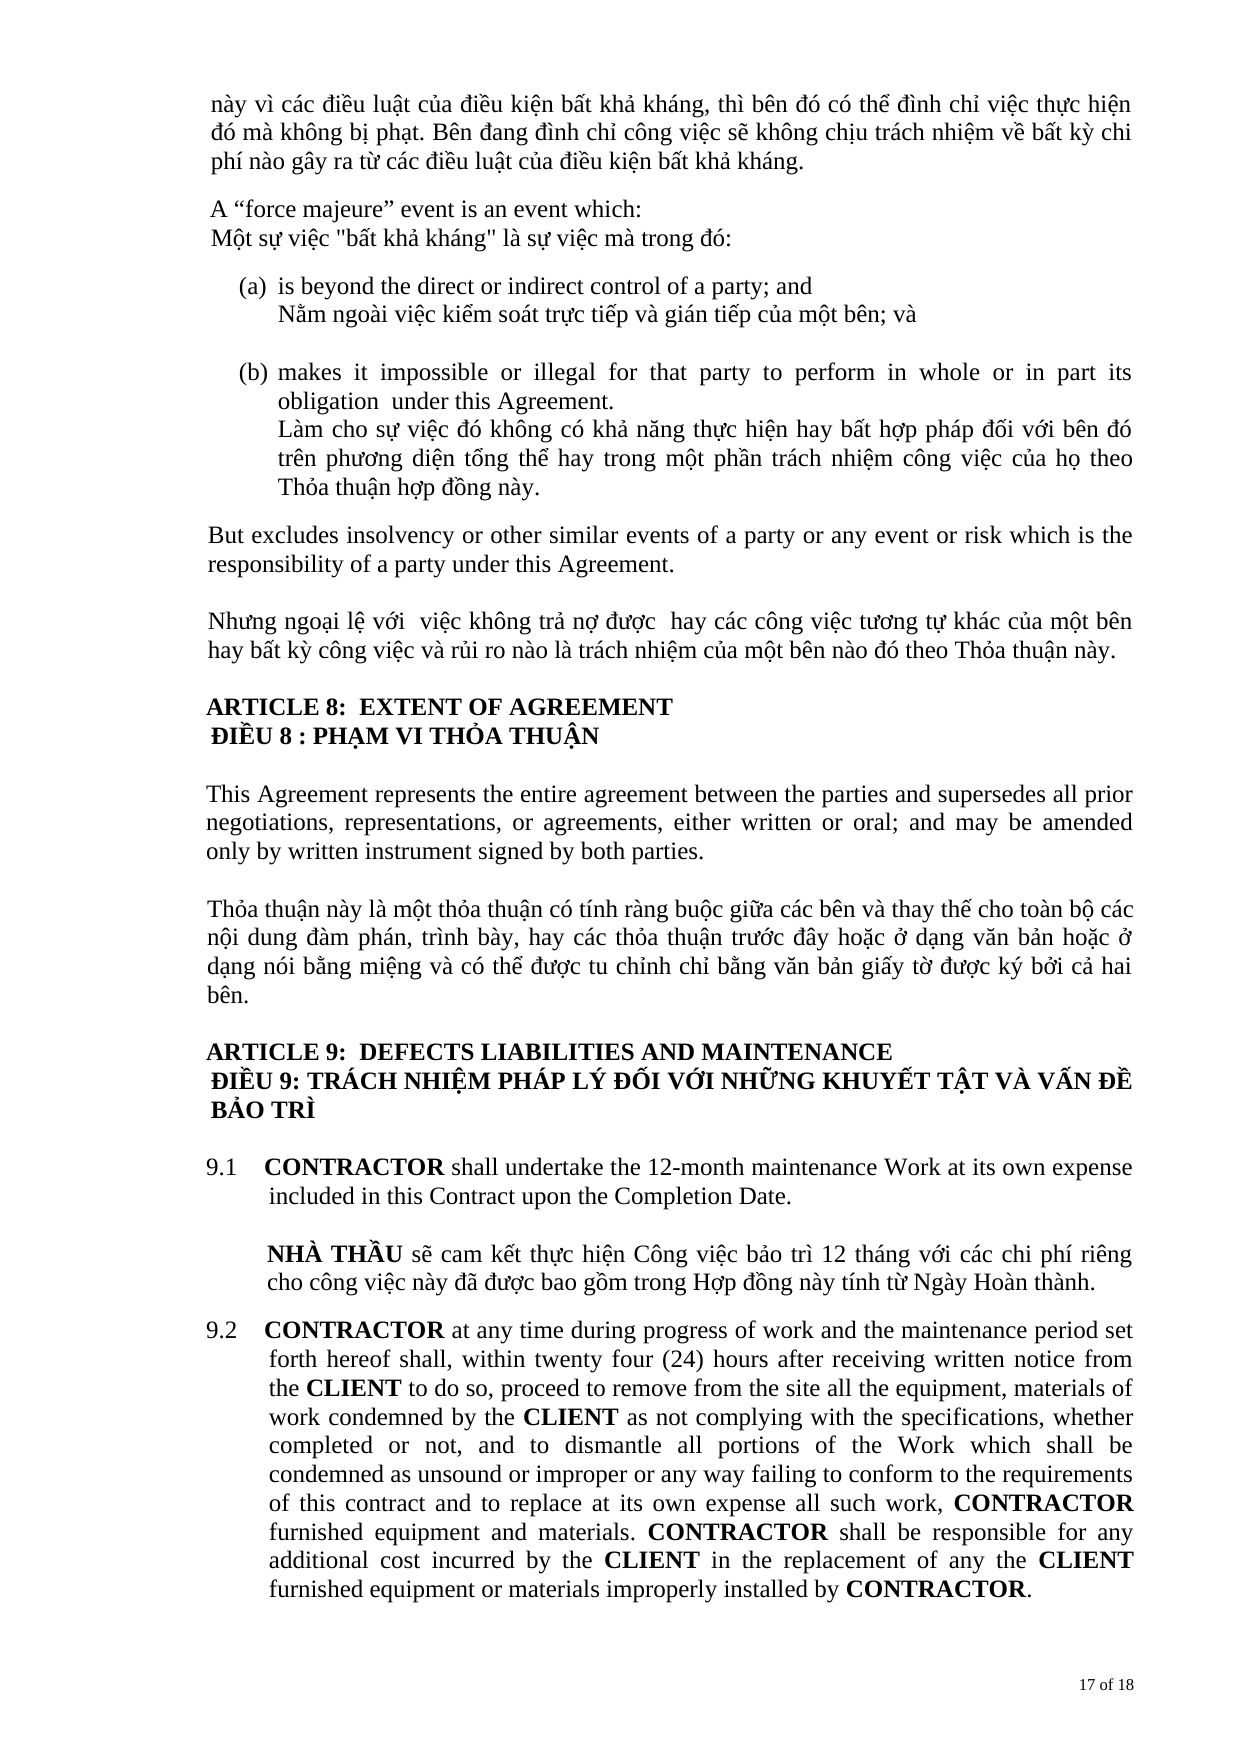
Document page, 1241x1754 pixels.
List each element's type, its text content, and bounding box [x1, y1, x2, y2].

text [211, 89, 1134, 175]
list is beyond the direct or indirect control of a party; and [239, 271, 1134, 299]
text ARTICLE 8: EXTENT OF AGREEMENT [206, 692, 1134, 721]
list CONTRACTOR shall undertake the 12-month maintenance Work at its own expense included in this Contract upon the Completion Date. [206, 1152, 1134, 1210]
text A “force majeure” event is an event which: [208, 194, 1134, 223]
text ARTICLE 9: DEFECTS LIABILITIES AND MAINTENANCE [206, 1037, 1134, 1066]
text ĐIỀU 8 : PHẠM VI THỎA THUẬN [211, 721, 1134, 750]
text But excludes insolvency or other similar events of a party or any event or risk which is the responsibility of a party under this Agreement. [208, 520, 1134, 577]
text NHÀ THẦU sẽ cam kết thực hiện Công việc bảo trì 12 tháng với các chi phí riêng cho công việc này đã được bao gồm trong Hợp đồng này tính từ Ngày Hoàn thành. [267, 1239, 1134, 1296]
list makes it impossible or illegal for that party to perform in whole or in part its obligation under this Agreement. [239, 357, 1134, 414]
text Làm cho sự việc đó không có khả năng thực hiện hay bất hợp pháp đối với bên đó trên phương diện tổng thể hay trong một phần trách nhiệm công việc của họ theo Thỏa thuận hợp đồng này. [278, 414, 1134, 501]
text Nằm ngoài việc kiểm soát trực tiếp và gián tiếp của một bên; và [278, 299, 1134, 328]
text ĐIỀU 9: TRÁCH NHIỆM PHÁP LÝ ĐỐI VỚI NHỮNG KHUYẾT TẬT VÀ VẤN ĐỀ BẢO TRÌ [211, 1066, 1134, 1124]
text Một sự việc "bất khả kháng" là sự việc mà trong đó: [211, 223, 1134, 252]
text This Agreement represents the entire agreement between the parties and supersedes all prior negotiations, representations, or agreements, either written or oral; and may be amended only by written instrument signed by both parties. [206, 779, 1134, 865]
text Nhưng ngoại lệ với việc không trả nợ được hay các công việc tương tự khác của một bên hay bất kỳ công việc và rủi ro nào là trách nhiệm của một bên nào đó theo Thỏa thuận này. [208, 606, 1134, 664]
text Thỏa thuận này là một thỏa thuận có tính ràng buộc giữa các bên và thay thế cho toàn bộ các nội dung đàm phán, trình bày, hay các thỏa thuận trước đây hoặc ở dạng văn bản hoặc ở dạng nói bằng miệng và có thể được tu chỉnh chỉ bằng văn bản giấy tờ được ký bởi cả hai bên. [207, 894, 1134, 1009]
text 9.2 CONTRACTOR at any time during progress of work and the maintenance period set forth hereof shall, within twenty four (24) hours after receiving written notice from the CLIENT to do so, proceed to remove from the site all the equipment, materials of work condemned by the CLIENT as not complying with the specifications, whether completed or not, and to dismantle all portions of the Work which shall be condemned as unsound or improper or any way failing to conform to the requirements of this contract and to replace at its own expense all such work, CONTRACTOR furnished equipment and materials. CONTRACTOR shall be responsible for any additional cost incurred by the CLIENT in the replacement of any the CLIENT furnished equipment or materials improperly installed by CONTRACTOR. [206, 1315, 1134, 1603]
